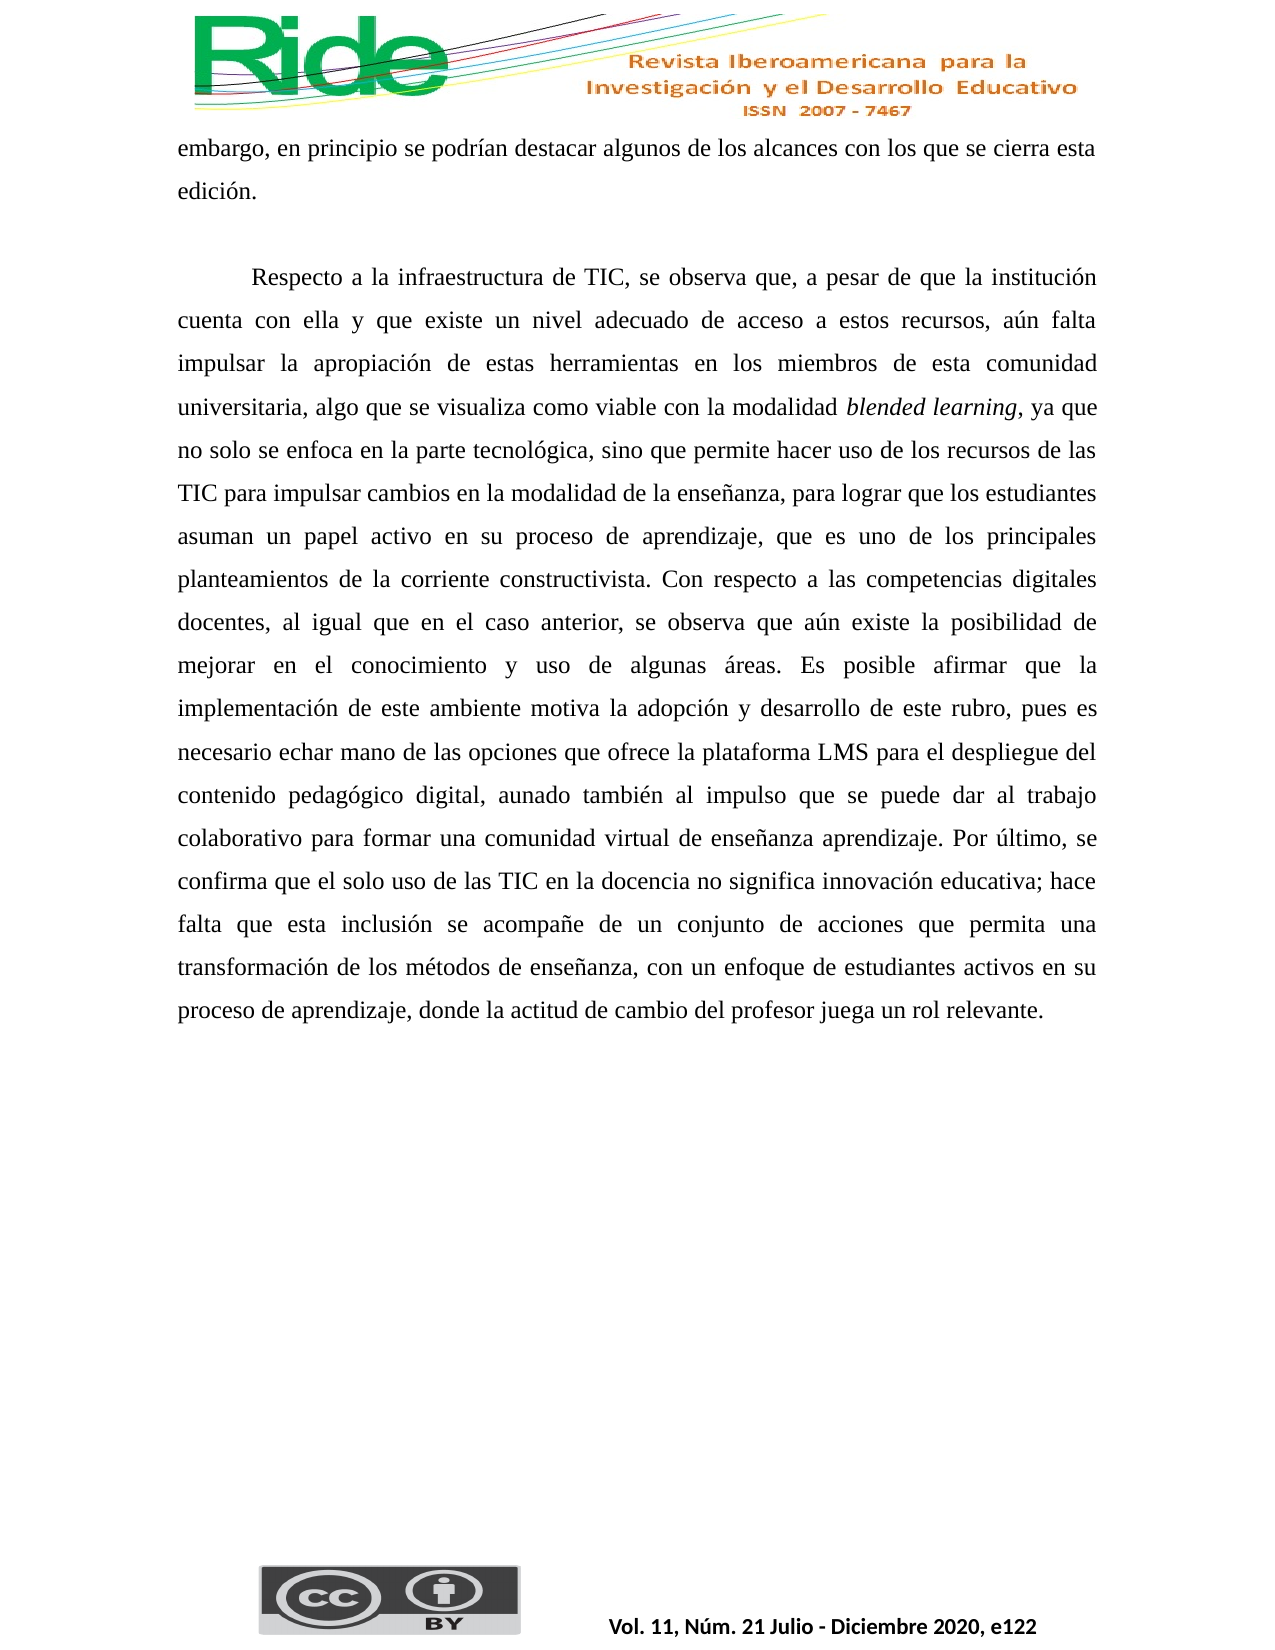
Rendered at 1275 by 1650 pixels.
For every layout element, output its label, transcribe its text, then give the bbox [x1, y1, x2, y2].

text Respecto a la infraestructura de TIC, se observa que, a pesar de que la institución cuenta con ella y que existe un nivel adecuado de acceso a estos recursos, aún falta impulsar la apropiación de estas herramientas en los miembros de esta comunidad universitaria, algo que se visualiza como viable con la modalidad blended learning, ya que no solo se enfoca en la parte tecnológica, sino que permite hacer uso de los recursos de las TIC para impulsar cambios en la modalidad de la enseñanza, para lograr que los estudiantes asuman un papel activo en su proceso de aprendizaje, que es uno de los principales planteamientos de la corriente constructivista. Con respecto a las competencias digitales docentes, al igual que en el caso anterior, se observa que aún existe la posibilidad de mejorar en el conocimiento y uso de algunas áreas. Es posible afirmar que la implementación de este ambiente motiva la adopción y desarrollo de este rubro, pues es necesario echar mano de las opciones que ofrece la plataforma LMS para el despliegue del contenido pedagógico digital, aunado también al impulso que se puede dar al trabajo colaborativo para formar una comunidad virtual de enseñanza aprendizaje. Por último, se confirma que el solo uso de las TIC en la docencia no significa innovación educativa; hace falta que esta inclusión se acompañe de un conjunto de acciones que permita una transformación de los métodos de enseñanza, con un enfoque de estudiantes activos en su proceso de aprendizaje, donde la actitud de cambio del profesor juega un rol relevante. [177, 262, 1098, 1024]
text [177, 133, 1098, 205]
picture [194, 14, 1081, 119]
picture [258, 1565, 521, 1635]
